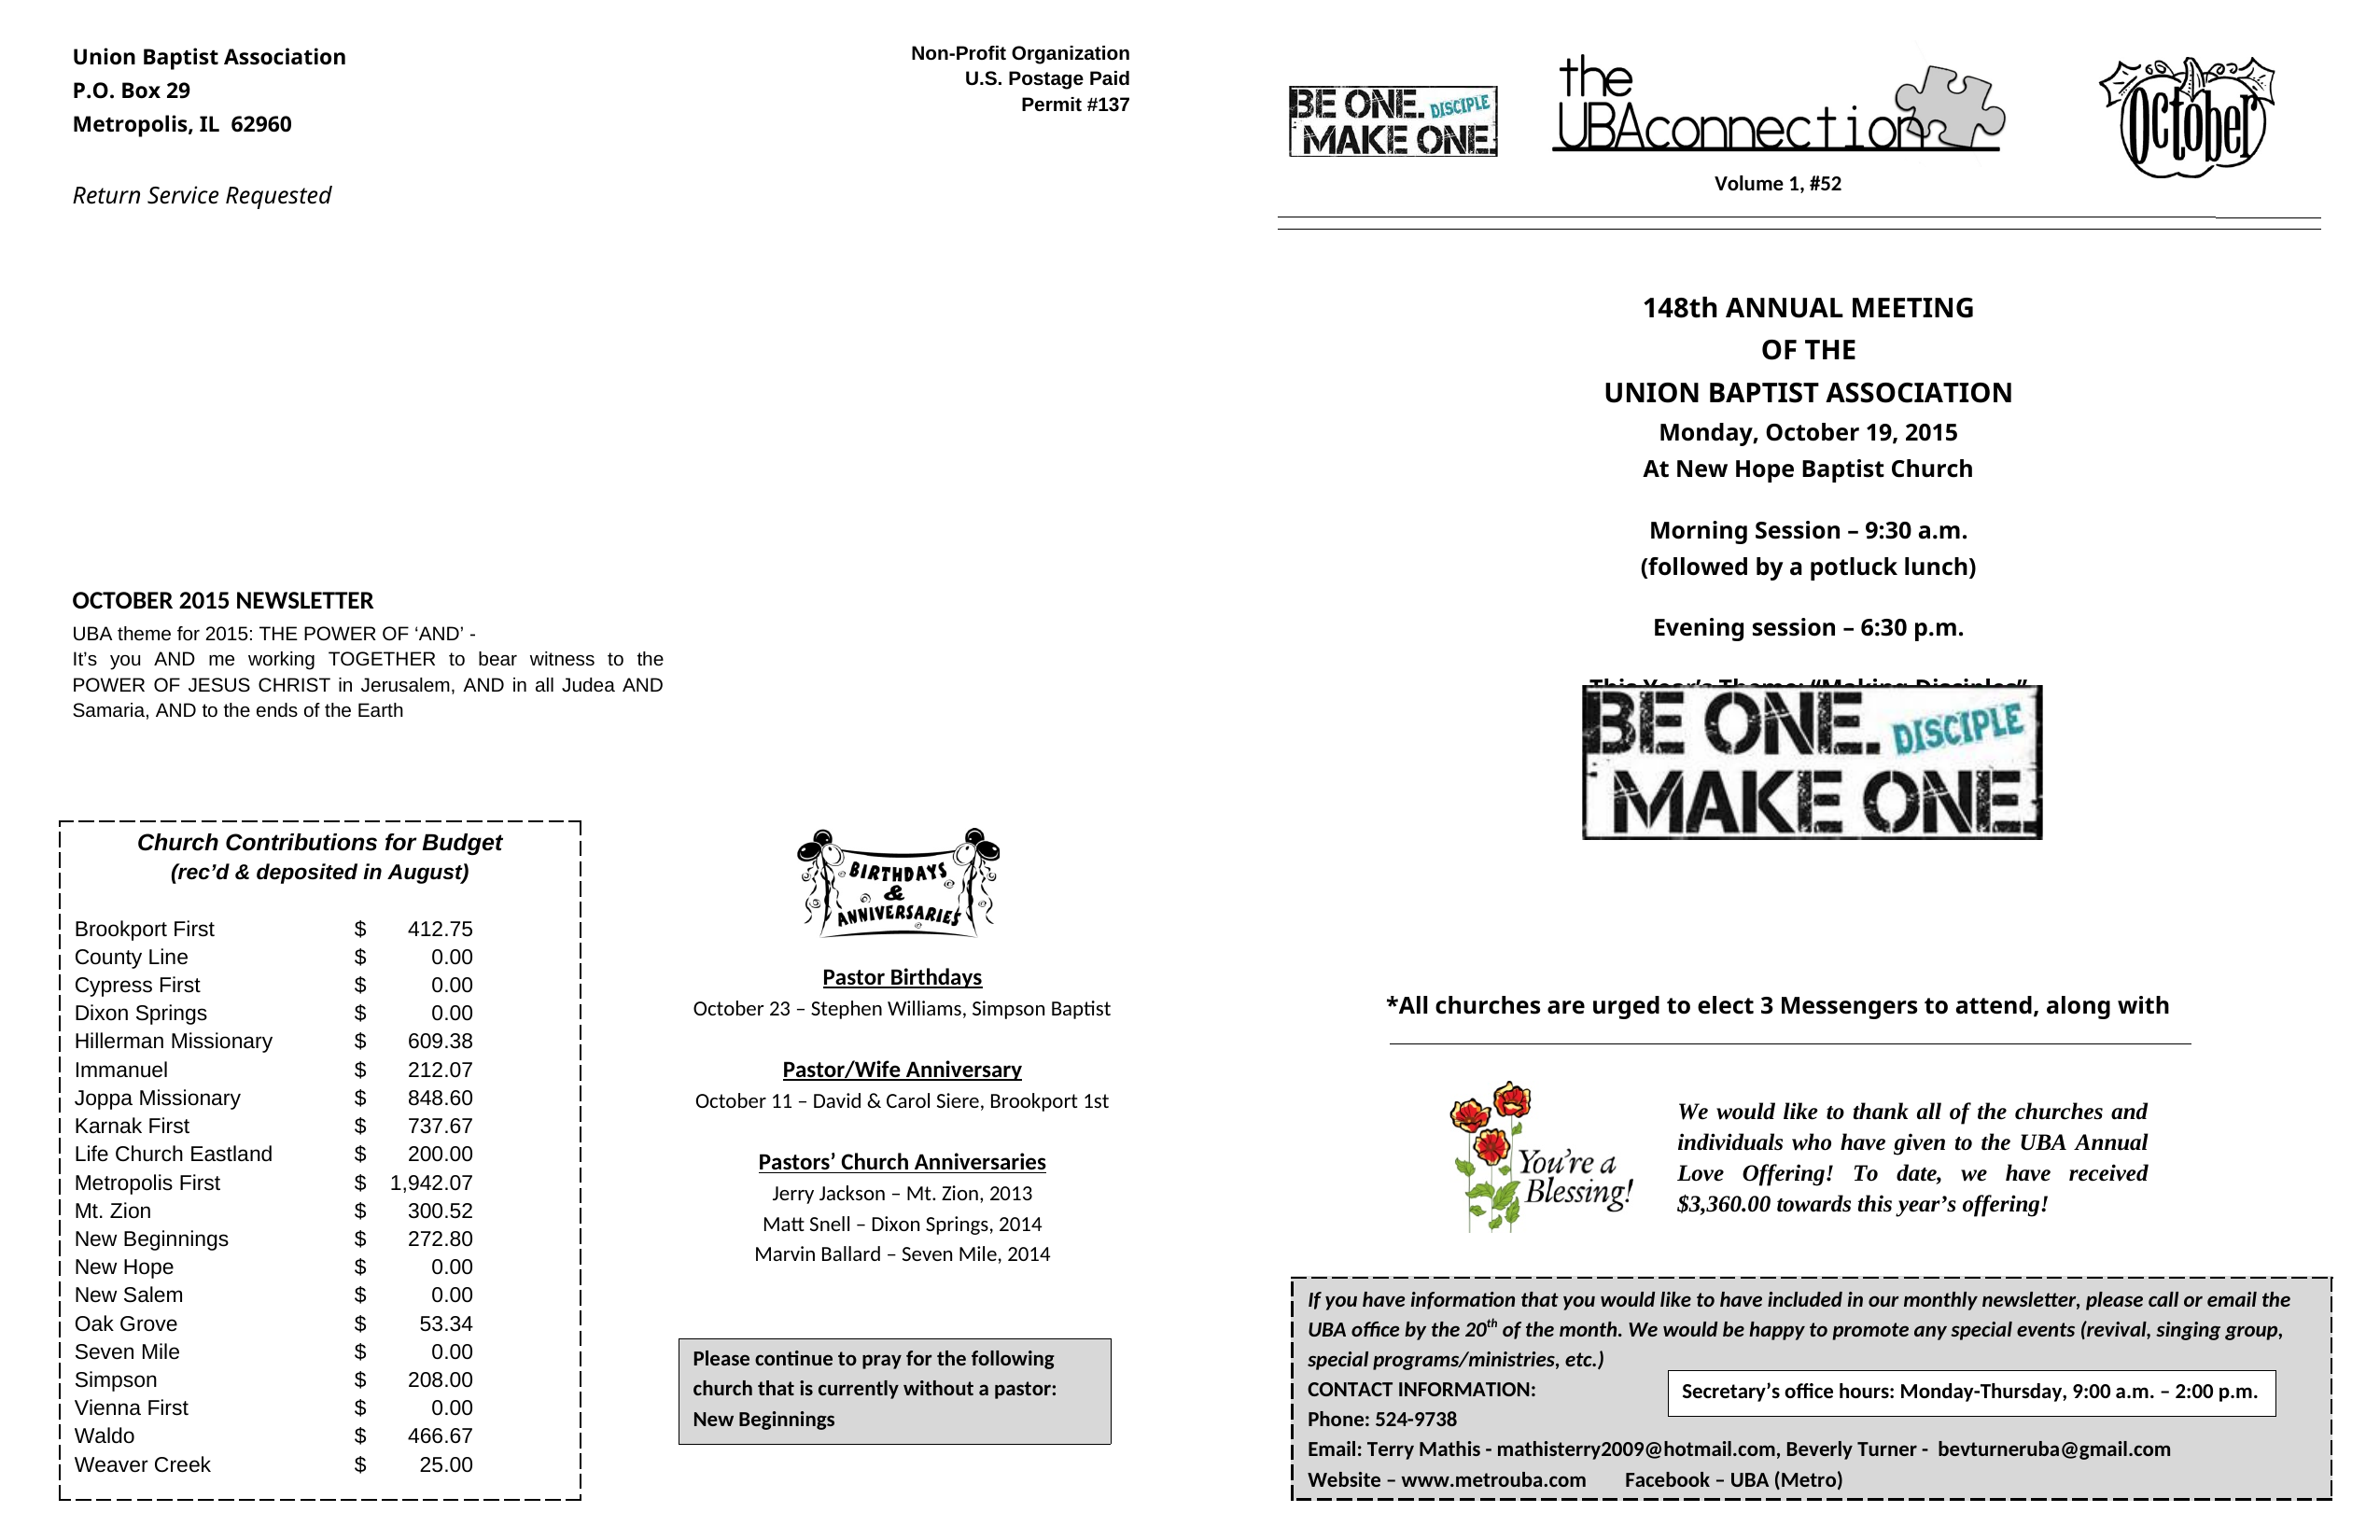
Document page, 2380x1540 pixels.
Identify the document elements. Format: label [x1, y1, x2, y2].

picture [1449, 1081, 1633, 1233]
picture [1548, 40, 2009, 167]
picture [797, 828, 1001, 938]
picture [1582, 685, 2043, 840]
picture [2098, 57, 2275, 178]
picture [1289, 86, 1498, 157]
